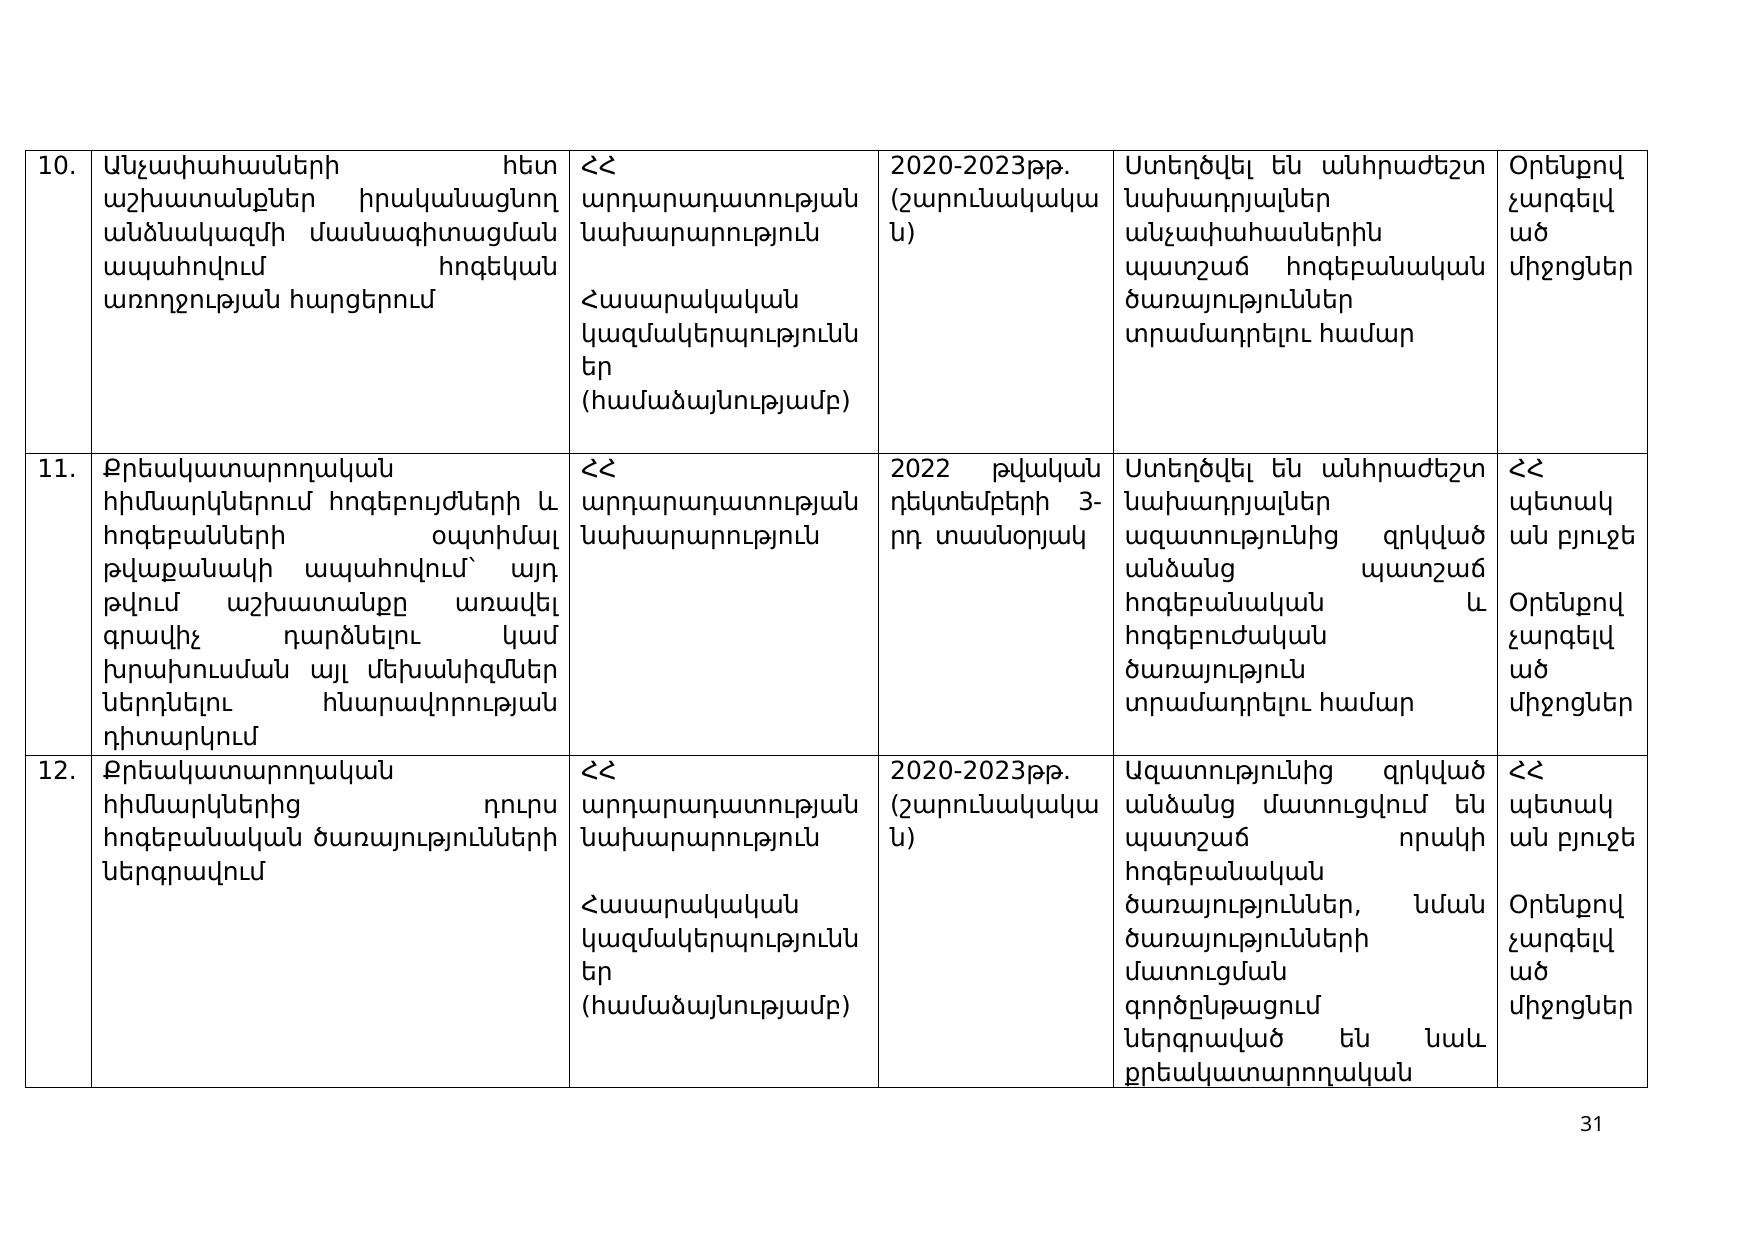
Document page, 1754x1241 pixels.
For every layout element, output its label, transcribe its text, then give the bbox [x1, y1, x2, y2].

table_cell [26, 756, 91, 1087]
table_cell [26, 454, 91, 755]
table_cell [1114, 756, 1497, 1087]
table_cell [879, 756, 1113, 1087]
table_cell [570, 151, 878, 453]
table_cell ՀՀ արդարադատության նախարարություն [570, 454, 878, 755]
table_cell Ստեղծվել են անհրաժեշտ նախադրյալներ անչափահասներին պատշաճ հոգեբանական ծառայություններ տրամադրելու համար [1114, 151, 1497, 453]
table_cell ՀՀ պետական բյուջե Օրենքով չարգելված միջոցներ [1498, 454, 1647, 755]
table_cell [1498, 756, 1647, 1087]
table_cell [92, 756, 569, 1087]
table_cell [570, 756, 878, 1087]
table_cell 2022 թվական դեկտեմբերի 3-րդ տասնօրյակ [879, 454, 1113, 755]
table_cell Անչափահասների հետ աշխատանքներ իրականացնող անձնակազմի մասնագիտացման ապահովում հոգեկան առողջության հարցերում [92, 151, 569, 453]
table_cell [1498, 151, 1647, 453]
table_cell [26, 151, 91, 453]
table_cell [879, 151, 1113, 453]
table_cell Ստեղծվել են անհրաժեշտ նախադրյալներ ազատությունից զրկված անձանց պատշաճ հոգեբանական և հոգեբուժական ծառայություն տրամադրելու համար [1114, 454, 1497, 755]
table_cell Քրեակատարողական հիմնարկներում հոգեբույժների և հոգեբանների օպտիմալ թվաքանակի ապահովում` այդ թվում աշխատանքը առավել գրավիչ դարձնելու կամ խրախուսման այլ մեխանիզմներ ներդնելու հնարավորության դիտարկում [92, 454, 569, 755]
